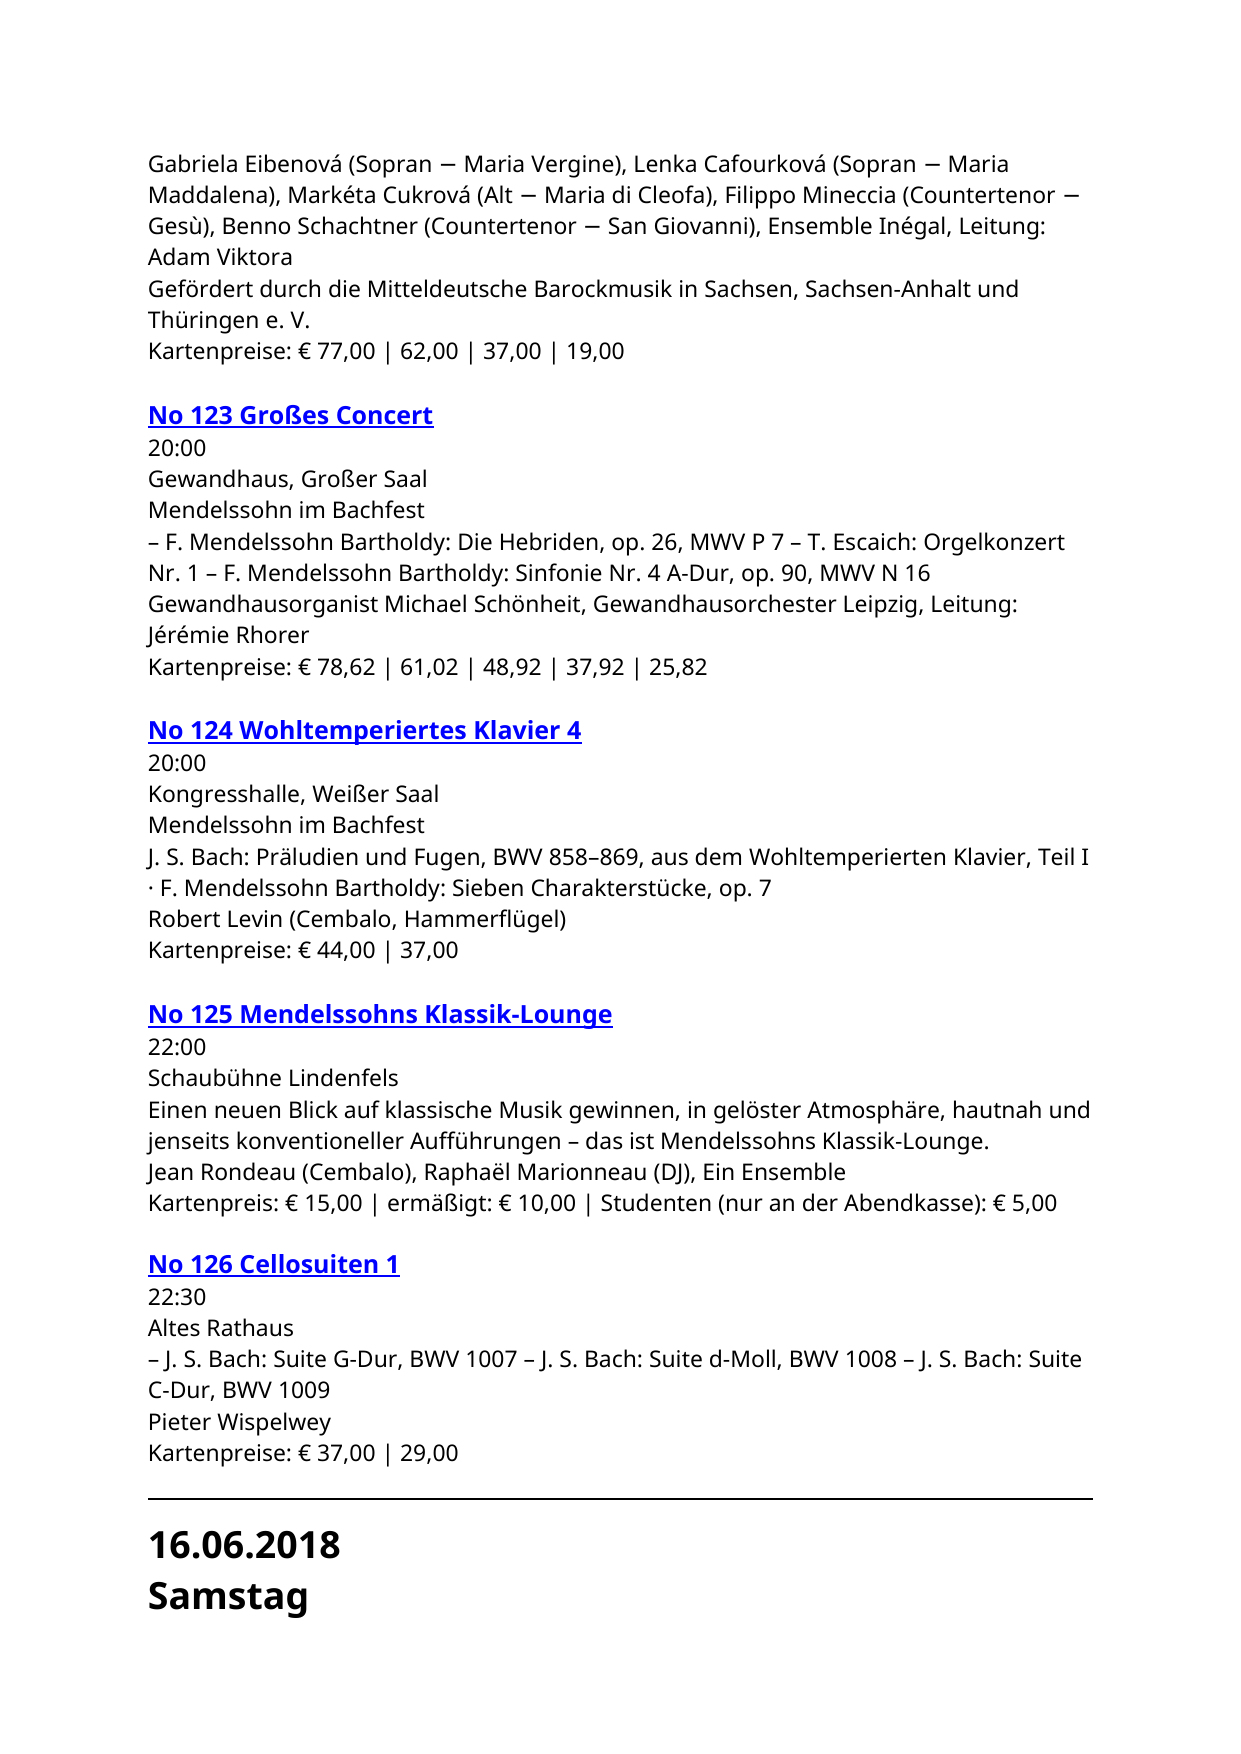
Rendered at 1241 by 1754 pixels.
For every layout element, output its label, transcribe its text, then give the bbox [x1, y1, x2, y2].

text Gewandhaus, Großer Saal [148, 463, 1093, 494]
text Kongresshalle, Weißer Saal [148, 778, 1093, 809]
text Gewandhausorganist Michael Schönheit, Gewandhausorchester Leipzig, Leitung: Jérémie Rhorer [148, 588, 1093, 650]
text 20:00 [148, 747, 1093, 778]
text 16.06.2018 [148, 1519, 1093, 1570]
text Robert Levin (Cembalo, Hammerflügel) [148, 903, 1093, 934]
text Jean Rondeau (Cembalo), Raphaël Marionneau (DJ), Ein Ensemble [148, 1156, 1093, 1187]
text Gabriela Eibenová (Sopran − Maria Vergine), Lenka Cafourková (Sopran − Maria Maddalena), Markéta Cukrová (Alt − Maria di Cleofa), Filippo Mineccia (Countertenor − Gesù), Benno Schachtner (Countertenor − San Giovanni), Ensemble Inégal, Leitung: Adam Viktora [148, 148, 1093, 273]
text No 123 Großes Concert 20:00 [148, 398, 1093, 463]
text Gefördert durch die Mitteldeutsche Barockmusik in Sachsen, Sachsen-Anhalt und Thüringen e. V. [148, 273, 1093, 335]
text Altes Rathaus [148, 1312, 1093, 1343]
text Kartenpreise: € 78,62 | 61,02 | 48,92 | 37,92 | 25,82 [148, 650, 1093, 682]
text Samstag [148, 1570, 1093, 1621]
text No 125 Mendelssohns Klassik-Lounge 22:00 [148, 997, 1093, 1062]
text – F. Mendelssohn Bartholdy: Die Hebriden, op. 26, MWV P 7 – T. Escaich: Orgelkonzert Nr. 1 – F. Mendelssohn Bartholdy: Sinfonie Nr. 4 A-Dur, op. 90, MWV N 16 [148, 525, 1093, 588]
text Kartenpreise: € 77,00 | 62,00 | 37,00 | 19,00 [148, 335, 1093, 366]
text Schaubühne Lindenfels [148, 1062, 1093, 1093]
text Kartenpreis: € 15,00 | ermäßigt: € 10,00 | Studenten (nur an der Abendkasse): € 5,00 [148, 1187, 1093, 1218]
text No 126 Cellosuiten 1 22:30 [148, 1247, 1093, 1312]
text J. S. Bach: Präludien und Fugen, BWV 858–869, aus dem Wohltemperierten Klavier, Teil I · F. Mendelssohn Bartholdy: Sieben Charakterstücke, op. 7 [148, 841, 1093, 903]
text Mendelssohn im Bachfest [148, 494, 1093, 525]
text Kartenpreise: € 44,00 | 37,00 [148, 934, 1093, 966]
text – J. S. Bach: Suite G-Dur, BWV 1007 – J. S. Bach: Suite d-Moll, BWV 1008 – J. S. Bach: Suite C-Dur, BWV 1009 [148, 1343, 1093, 1406]
text Mendelssohn im Bachfest [148, 809, 1093, 841]
text Pieter Wispelwey [148, 1406, 1093, 1437]
text No 124 Wohltemperiertes Klavier 4 [148, 713, 1093, 747]
text Kartenpreise: € 37,00 | 29,00 [148, 1437, 1093, 1468]
text Einen neuen Blick auf klassische Musik gewinnen, in gelöster Atmosphäre, hautnah und jenseits konventioneller Aufführungen – das ist Mendelssohns Klassik-Lounge. [148, 1093, 1093, 1156]
